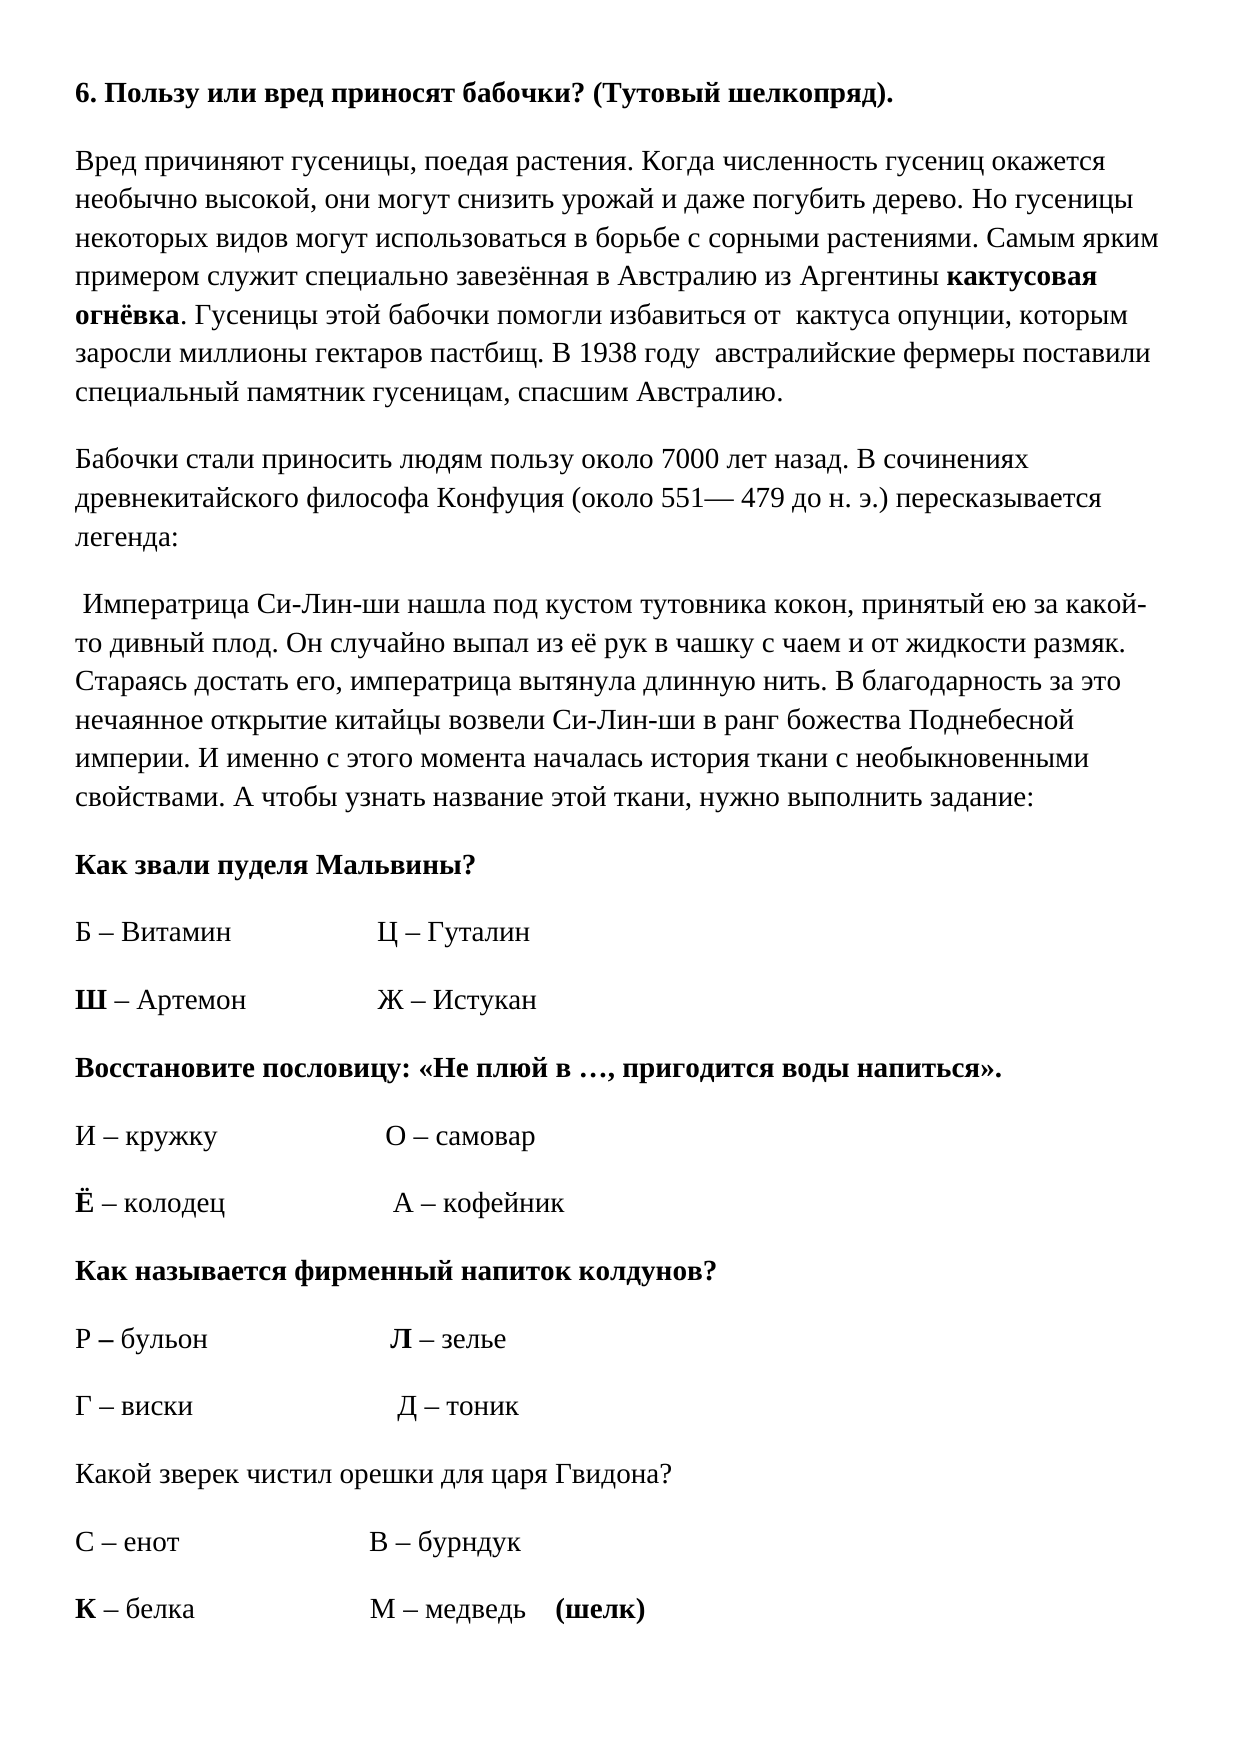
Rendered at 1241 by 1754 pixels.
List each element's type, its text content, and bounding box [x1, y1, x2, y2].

text Какой зверек чистил орешки для царя Гвидона? [75, 1456, 1165, 1490]
text Вред причиняют гусеницы, поедая растения. Когда численность гусениц окажется необычно высокой, они могут снизить урожай и даже погубить дерево. Но гусеницы некоторых видов могут использоваться в борьбе с сорными растениями. Самым ярким примером служит специально завезённая в Австралию из Аргентины кактусовая огнёвка. Гусеницы этой бабочки помогли избавиться от кактуса опунции, которым заросли миллионы гектаров пастбищ. В 1938 году австралийские фермеры поставили специальный памятник гусеницам, спасшим Австралию. [75, 143, 1165, 407]
text Как звали пуделя Мальвины? [75, 847, 1165, 880]
text Императрица Си-Лин-ши нашла под кустом тутовника кокон, принятый ею за какой-то дивный плод. Он случайно выпал из её рук в чашку с чаем и от жидкости размяк. Стараясь достать его, императрица вытянула длинную нить. В благодарность за это нечаянное открытие китайцы возвели Си-Лин-ши в ранг божества Поднебесной империи. И именно с этого момента началась история ткани с необыкновенными свойствами. А чтобы узнать название этой ткани, нужно выполнить задание: [75, 586, 1165, 813]
text Ё – колодец А – кофейник [75, 1185, 1165, 1219]
text Б – Витамин Ц – Гуталин [75, 914, 1165, 948]
text Бабочки стали приносить людям пользу около 7000 лет назад. В сочинениях древнекитайского философа Конфуция (около 551— 479 до н. э.) пересказывается легенда: [75, 442, 1165, 552]
text Г – виски Д – тоник [75, 1388, 1165, 1422]
text Ш – Артемон Ж – Истукан [75, 982, 1165, 1016]
text Как называется фирменный напиток колдунов? [75, 1253, 1165, 1287]
text С – енот В – бурндук [75, 1524, 1165, 1557]
text Восстановите пословицу: «Не плюй в …, пригодится воды напиться». [75, 1050, 1165, 1083]
text И – кружку О – самовар [75, 1118, 1165, 1151]
text 6. Пользу или вред приносят бабочки? (Тутовый шелкопряд). [75, 75, 1165, 108]
text Р – бульон Л – зелье [75, 1321, 1165, 1354]
text К – белка М – медведь (шелк) [75, 1592, 1165, 1625]
